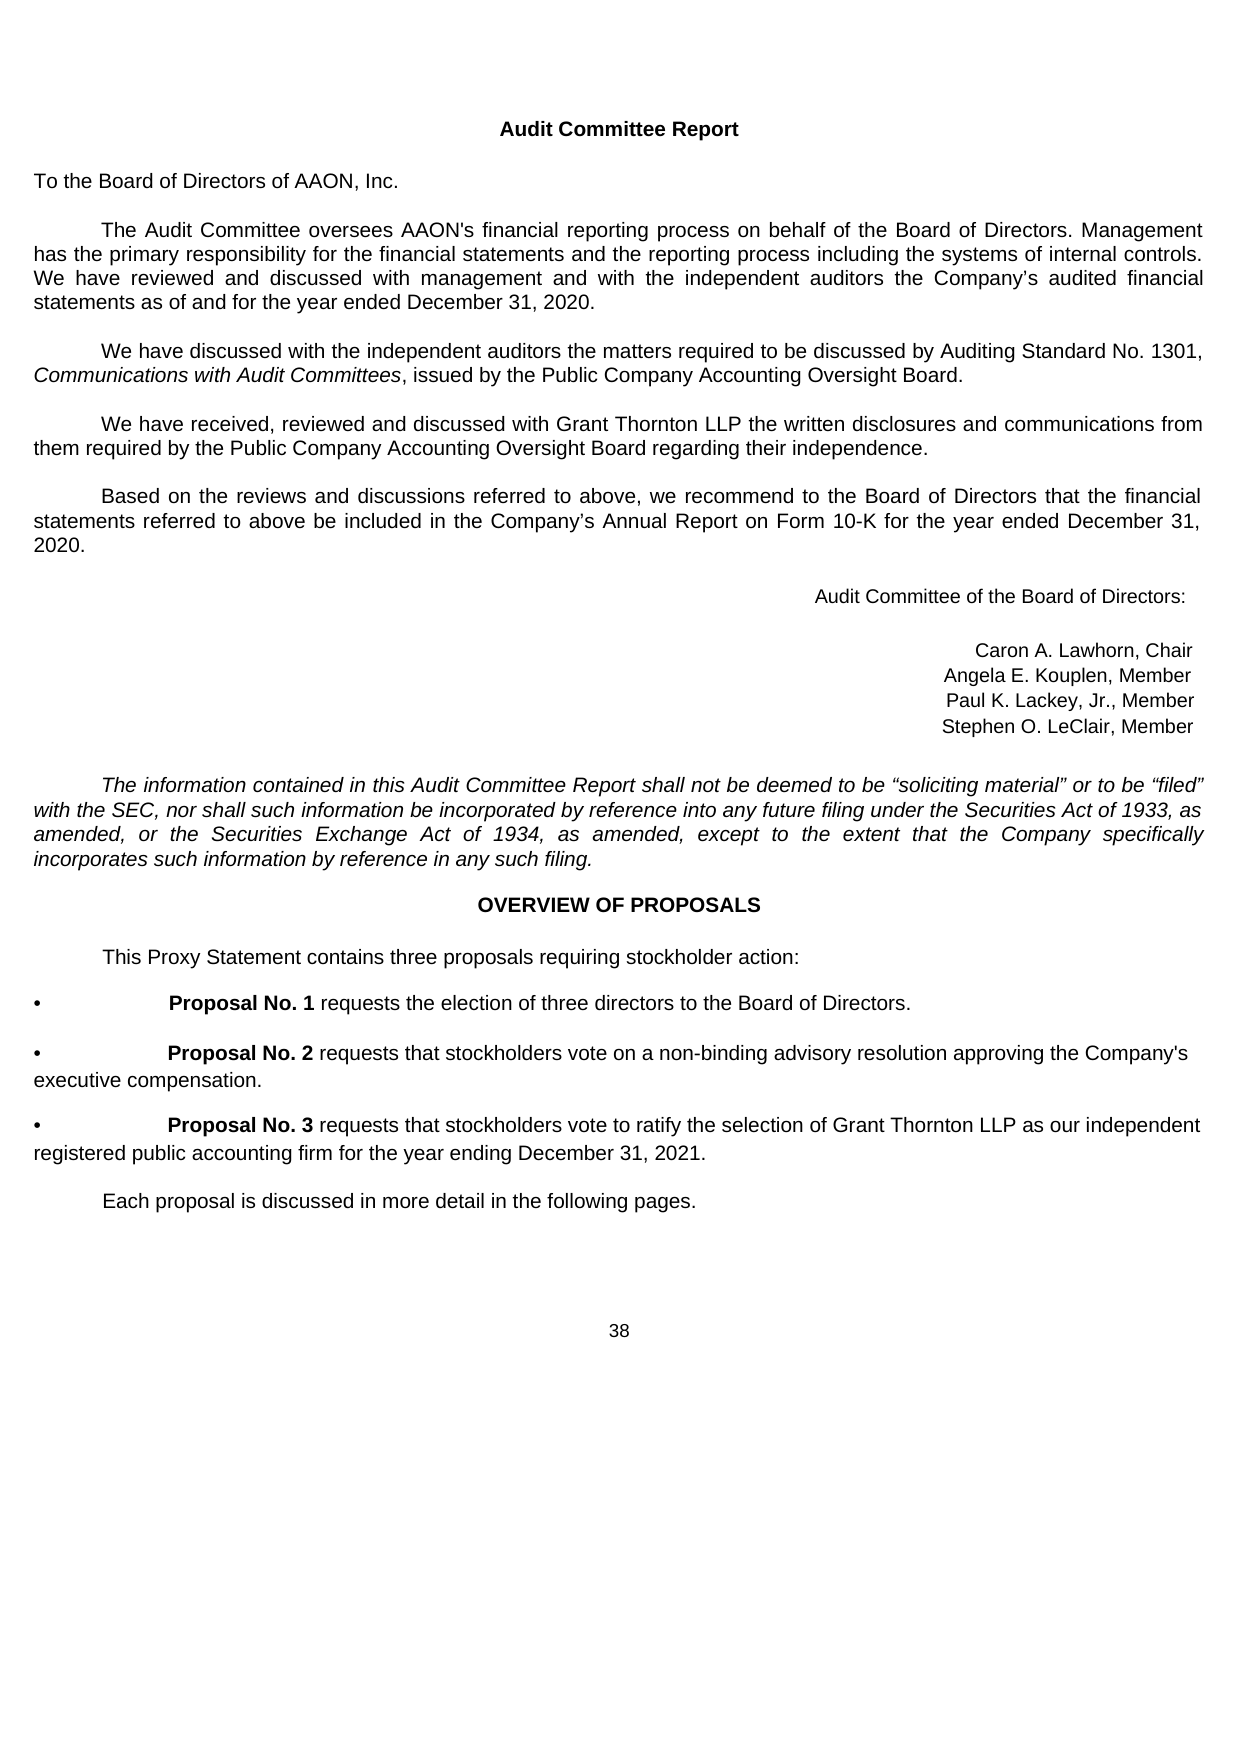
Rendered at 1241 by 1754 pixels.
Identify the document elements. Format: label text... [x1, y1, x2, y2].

text Audit Committee Report [33, 117, 1205, 141]
text 38 [33, 1320, 1205, 1341]
text Stephen O. LeClair, Member [942, 714, 1205, 737]
text Paul K. Lackey, Jr., Member [946, 689, 1205, 712]
text To the Board of Directors of AAON, Inc. [33, 169, 1205, 193]
text Each proposal is discussed in more detail in the following pages. [102, 1189, 1205, 1213]
text Based on the reviews and discussions referred to above, we recommend to the Board of Directors that the financial statements referred to above be included in the Company’s Annual Report on Form 10-K for the year ended December 31, 2020. [33, 484, 1203, 557]
text This Proxy Statement contains three proposals requiring stockholder action: [102, 944, 1205, 968]
text We have received, reviewed and discussed with Grant Thornton LLP the written disclosures and communications from them required by the Public Company Accounting Oversight Board regarding their independence. [33, 411, 1205, 460]
text The information contained in this Audit Committee Report shall not be deemed to be “soliciting material” or to be “filed” with the SEC, nor shall such information be incorporated by reference into any future filing under the Securities Act of 1933, as amended, or the Securities Exchange Act of 1934, as amended, except to the extent that the Company specifically incorporates such information by reference in any such filing. [33, 773, 1205, 871]
text We have discussed with the independent auditors the matters required to be discussed by Auditing Standard No. 1301, Communications with Audit Committees, issued by the Public Company Accounting Oversight Board. [33, 339, 1205, 387]
list Proposal No. 3 requests that stockholders vote to ratify the selection of Grant Thornton LLP as our independent registered public accounting firm for the year ending December 31, 2021. [33, 1113, 1205, 1164]
text Angela E. Kouplen, Member [944, 664, 1205, 687]
list Proposal No. 2 requests that stockholders vote on a non-binding advisory resolution approving the Company's executive compensation. [33, 1040, 1205, 1091]
text Caron A. Lawhorn, Chair [975, 639, 1205, 661]
list Proposal No. 1 requests the election of three directors to the Board of Directors. [33, 991, 1205, 1015]
text OVERVIEW OF PROPOSALS [33, 893, 1205, 917]
text The Audit Committee oversees AAON's financial reporting process on behalf of the Board of Directors. Management has the primary responsibility for the financial statements and the reporting process including the systems of internal controls. We have reviewed and discussed with management and with the independent auditors the Company’s audited financial statements as of and for the year ended December 31, 2020. [33, 218, 1205, 314]
text Audit Committee of the Board of Directors: [814, 585, 1205, 608]
